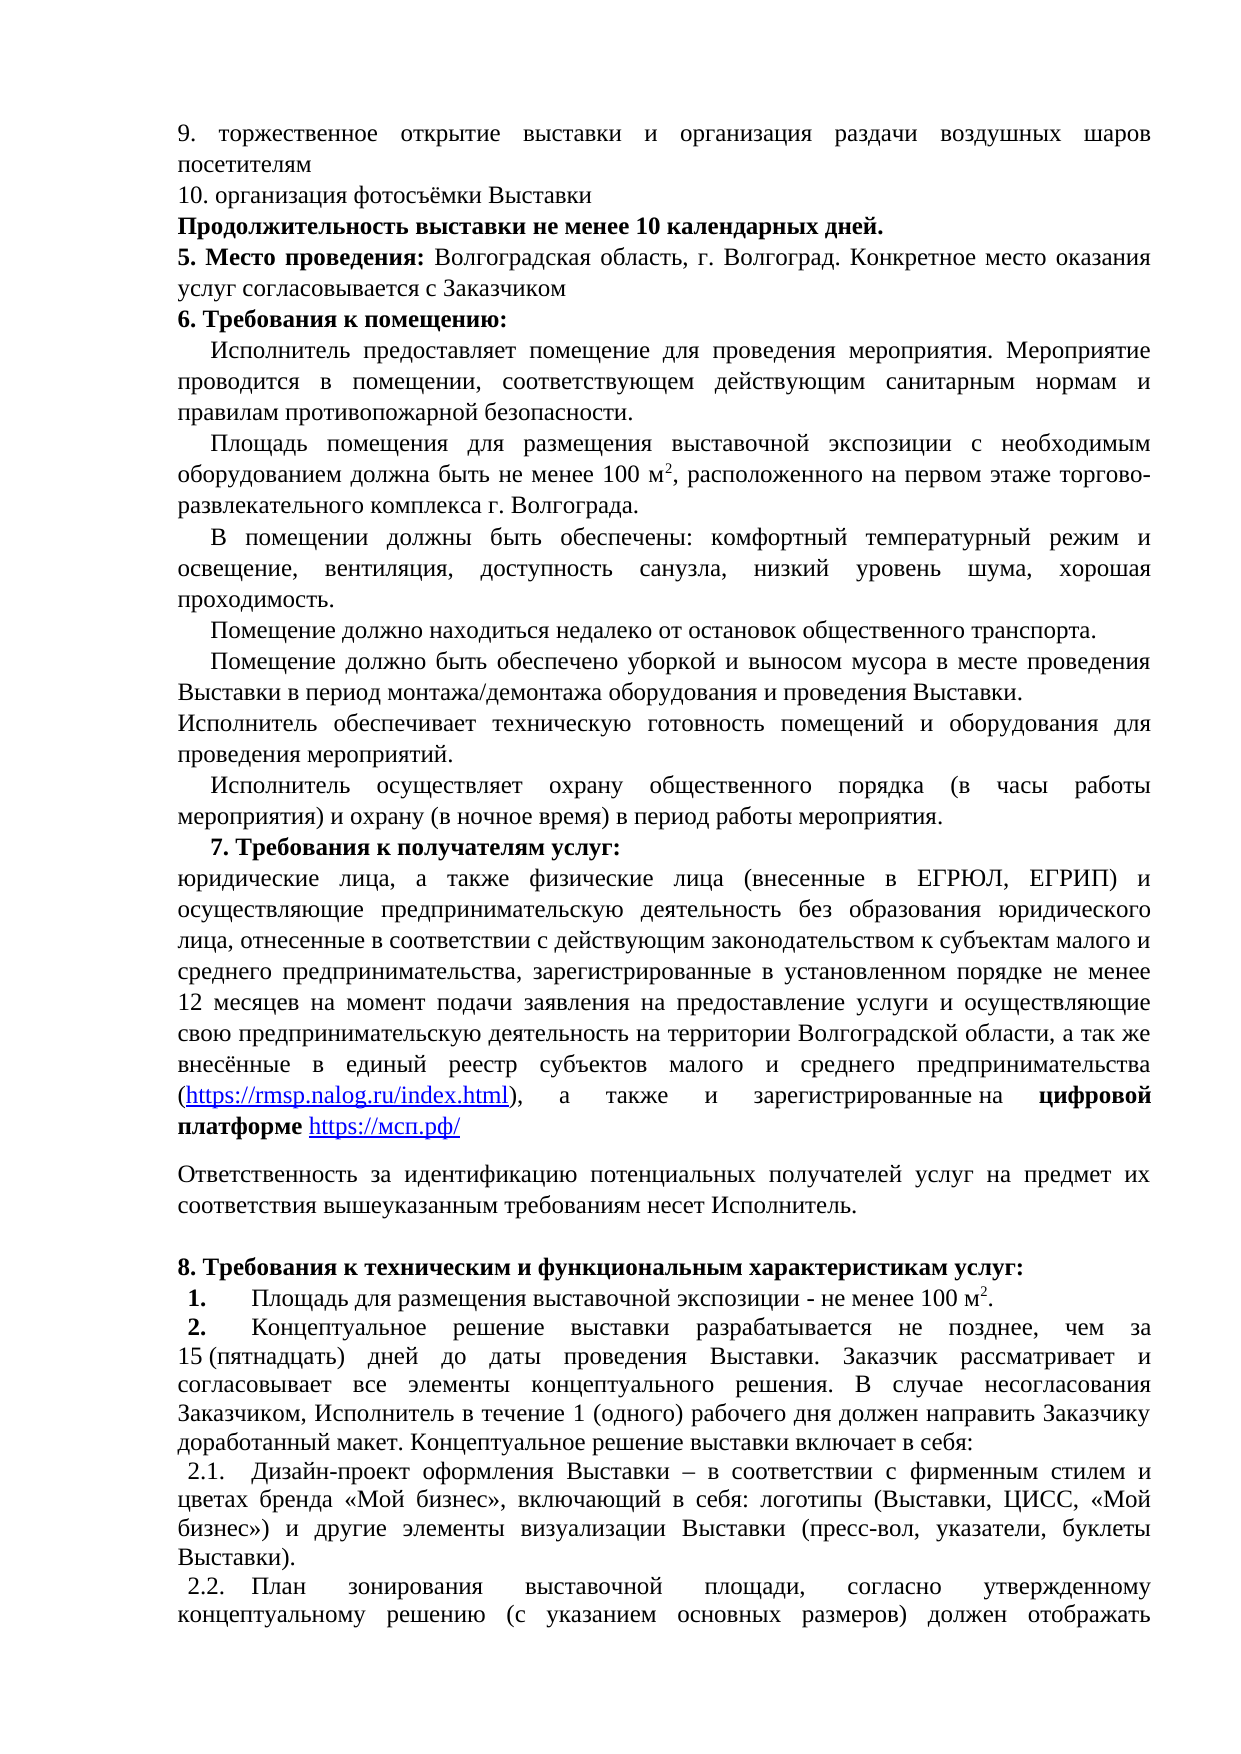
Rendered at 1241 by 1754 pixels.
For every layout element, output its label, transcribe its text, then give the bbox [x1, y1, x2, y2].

text Исполнитель осуществляет охрану общественного порядка (в часы работы мероприятия) и охрану (в ночное время) в период работы мероприятия. [177, 770, 1152, 830]
text Помещение должно находиться недалеко от остановок общественного транспорта. [177, 615, 1152, 643]
list Площадь для размещения выставочной экспозиции - не менее 100 м2. [177, 1283, 1152, 1312]
text 5. Место проведения: Волгоградская область, г. Волгоград. Конкретное место оказания услуг согласовывается с Заказчиком [177, 242, 1152, 302]
text В помещении должны быть обеспечены: комфортный температурный режим и освещение, вентиляция, доступность санузла, низкий уровень шума, хорошая проходимость. [177, 522, 1152, 612]
text Исполнитель предоставляет помещение для проведения мероприятия. Мероприятие проводится в помещении, соответствующем действующим санитарным нормам и правилам противопожарной безопасности. [177, 335, 1152, 426]
text 7. Требования к получателям услуг: [177, 832, 1152, 861]
text Исполнитель обеспечивает техническую готовность помещений и оборудования для проведения мероприятий. [177, 708, 1152, 768]
text 8. Требования к техническим и функциональным характеристикам услуг: [177, 1252, 1152, 1281]
text 10. организация фотосъёмки Выставки [177, 180, 1152, 209]
text Продолжительность выставки не менее 10 календарных дней. [177, 211, 1152, 240]
text 6. Требования к помещению: [177, 304, 1152, 333]
list Дизайн-проект оформления Выставки – в соответствии с фирменным стилем и цветах бренда «Мой бизнес», включающий в себя: логотипы (Выставки, ЦИСС, «Мой бизнес») и другие элементы визуализации Выставки (пресс-вол, указатели, буклеты Выставки). [177, 1456, 1152, 1571]
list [177, 1571, 1152, 1628]
list Концептуальное решение выставки разрабатывается не позднее, чем за 15 (пятнадцать) дней до даты проведения Выставки. Заказчик рассматривает и согласовывает все элементы концептуального решения. В случае несогласования Заказчиком, Исполнитель в течение 1 (одного) рабочего дня должен направить Заказчику доработанный макет. Концептуальное решение выставки включает в себя: [177, 1312, 1152, 1456]
list Ответственность за идентификацию потенциальных получателей услуг на предмет их соответствия вышеуказанным требованиям несет Исполнитель. [177, 1159, 1152, 1219]
text Помещение должно быть обеспечено уборкой и выносом мусора в месте проведения Выставки в период монтажа/демонтажа оборудования и проведения Выставки. [177, 646, 1152, 706]
text 9. торжественное открытие выставки и организация раздачи воздушных шаров посетителям [177, 118, 1152, 178]
text Площадь помещения для размещения выставочной экспозиции с необходимым оборудованием должна быть не менее 100 м2, расположенного на первом этаже торгово-развлекательного комплекса г. Волгограда. [177, 428, 1152, 519]
